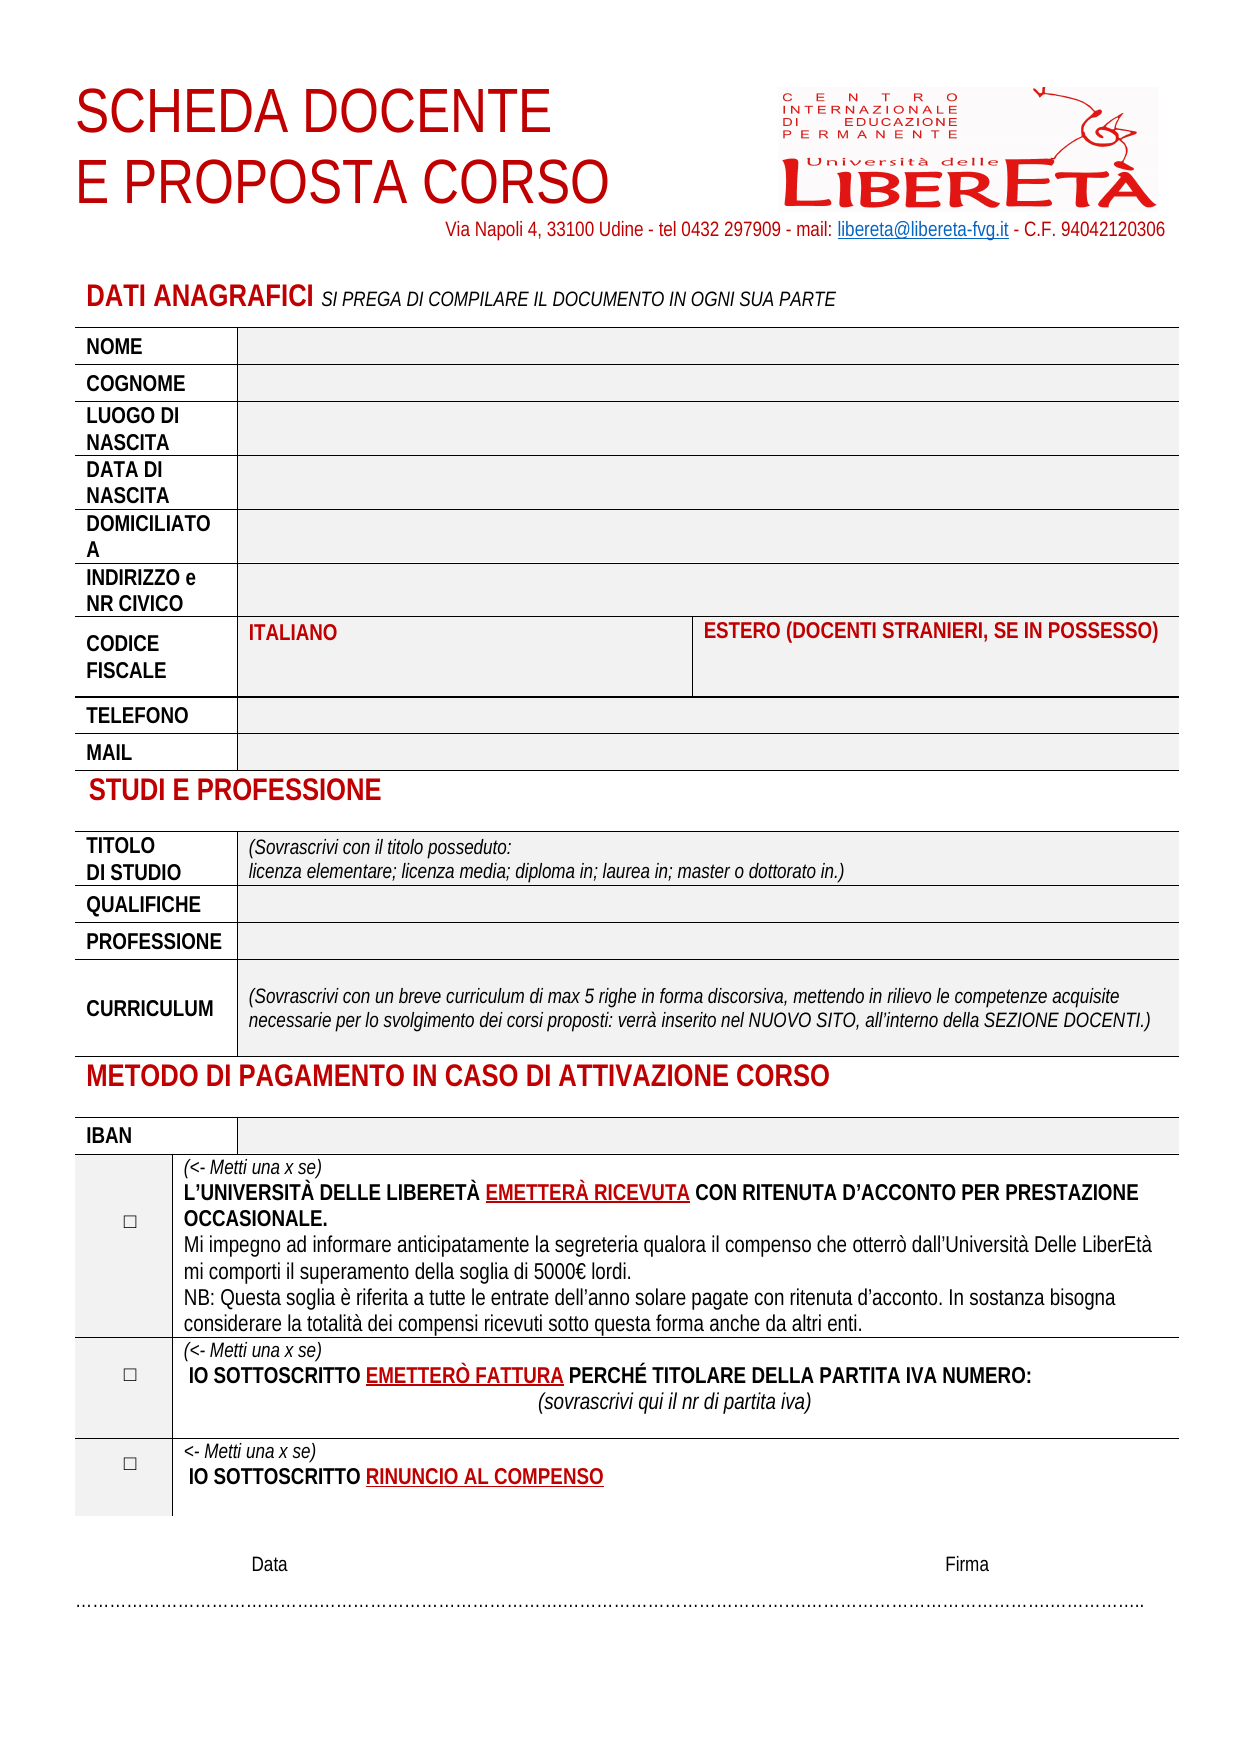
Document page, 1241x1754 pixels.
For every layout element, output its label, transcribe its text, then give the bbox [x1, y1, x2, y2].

table_header DATI ANAGRAFICI SI PREGA DI COMPILARE IL DOCUMENTO IN OGNI SUA PARTE [75, 277, 1179, 327]
table_cell [238, 734, 1179, 770]
table_cell [238, 564, 1179, 616]
table_cell TITOLO DI STUDIO [75, 832, 237, 885]
table_cell ITALIANO [238, 617, 692, 696]
table_cell PROFESSIONE [75, 923, 237, 959]
table_cell METODO DI PAGAMENTO IN CASO DI ATTIVAZIONE CORSO [75, 1057, 1179, 1117]
table_cell LUOGO DI NASCITA [75, 402, 237, 455]
table_cell MAIL [75, 734, 237, 770]
table_cell [238, 923, 1179, 959]
table_cell COGNOME [75, 365, 237, 401]
table_cell <- Metti una x se) IO SOTTOSCRITTO RINUNCIO AL COMPENSO [173, 1439, 1179, 1516]
table_cell CURRICULUM [75, 960, 237, 1056]
table_cell INDIRIZZO e NR CIVICO [75, 564, 237, 616]
table_cell (Sovrascrivi con un breve curriculum di max 5 righe in forma discorsiva, mettendo in rilievo le competenze acquisite necessarie per lo svolgimento dei corsi proposti: verrà inserito nel NUOVO SITO, all’interno della SEZIONE DOCENTI.) [238, 960, 1179, 1056]
table_cell [238, 698, 1179, 733]
table_cell (Sovrascrivi con il titolo posseduto: licenza elementare; licenza media; diploma in; laurea in; master o dottorato in.) [238, 832, 1179, 885]
table_cell (<- Metti una x se) IO SOTTOSCRITTO EMETTERÒ FATTURA PERCHÉ TITOLARE DELLA PARTITA IVA NUMERO: (sovrascrivi qui il nr di partita iva) [173, 1338, 1179, 1438]
table_cell [238, 328, 1179, 364]
table_cell IBAN [75, 1118, 237, 1153]
table_cell [238, 402, 1179, 455]
table_cell [75, 1155, 172, 1337]
table_cell (<- Metti una x se) L’UNIVERSITÀ DELLE LIBERETÀ EMETTERÀ RICEVUTA CON RITENUTA D’ACCONTO PER PRESTAZIONE OCCASIONALE. Mi impegno ad informare anticipatamente la segreteria qualora il compenso che otterrò dall’Università Delle LiberEtà mi comporti il superamento della soglia di 5000€ lordi. NB: Questa soglia è riferita a tutte le entrate dell’anno solare pagate con ritenuta d’acconto. In sostanza bisogna considerare la totalità dei compensi ricevuti sotto questa forma anche da altri enti. [173, 1155, 1179, 1337]
table_cell [238, 886, 1179, 922]
text Data Firma [75, 1552, 1165, 1576]
table_cell TELEFONO [75, 698, 237, 733]
table_cell DATA DI NASCITA [75, 456, 237, 509]
table_cell [238, 1118, 1179, 1153]
table_cell [75, 1439, 172, 1516]
table_cell ESTERO (DOCENTI STRANIERI, SE IN POSSESSO) [693, 617, 1179, 696]
picture [778, 87, 1159, 212]
table_cell DOMICILIATO A [75, 510, 237, 562]
table_cell CODICE FISCALE [75, 617, 237, 696]
table_cell STUDI E PROFESSIONE [75, 771, 1179, 831]
text …………………………………….…………………………………….…………………………………….…………………………………….…………….. [75, 1588, 1165, 1612]
table_cell [238, 456, 1179, 509]
table_cell NOME [75, 328, 237, 364]
table_cell [238, 510, 1179, 562]
table_cell [238, 365, 1179, 401]
table_cell QUALIFICHE [75, 886, 237, 922]
table_cell [75, 1338, 172, 1438]
